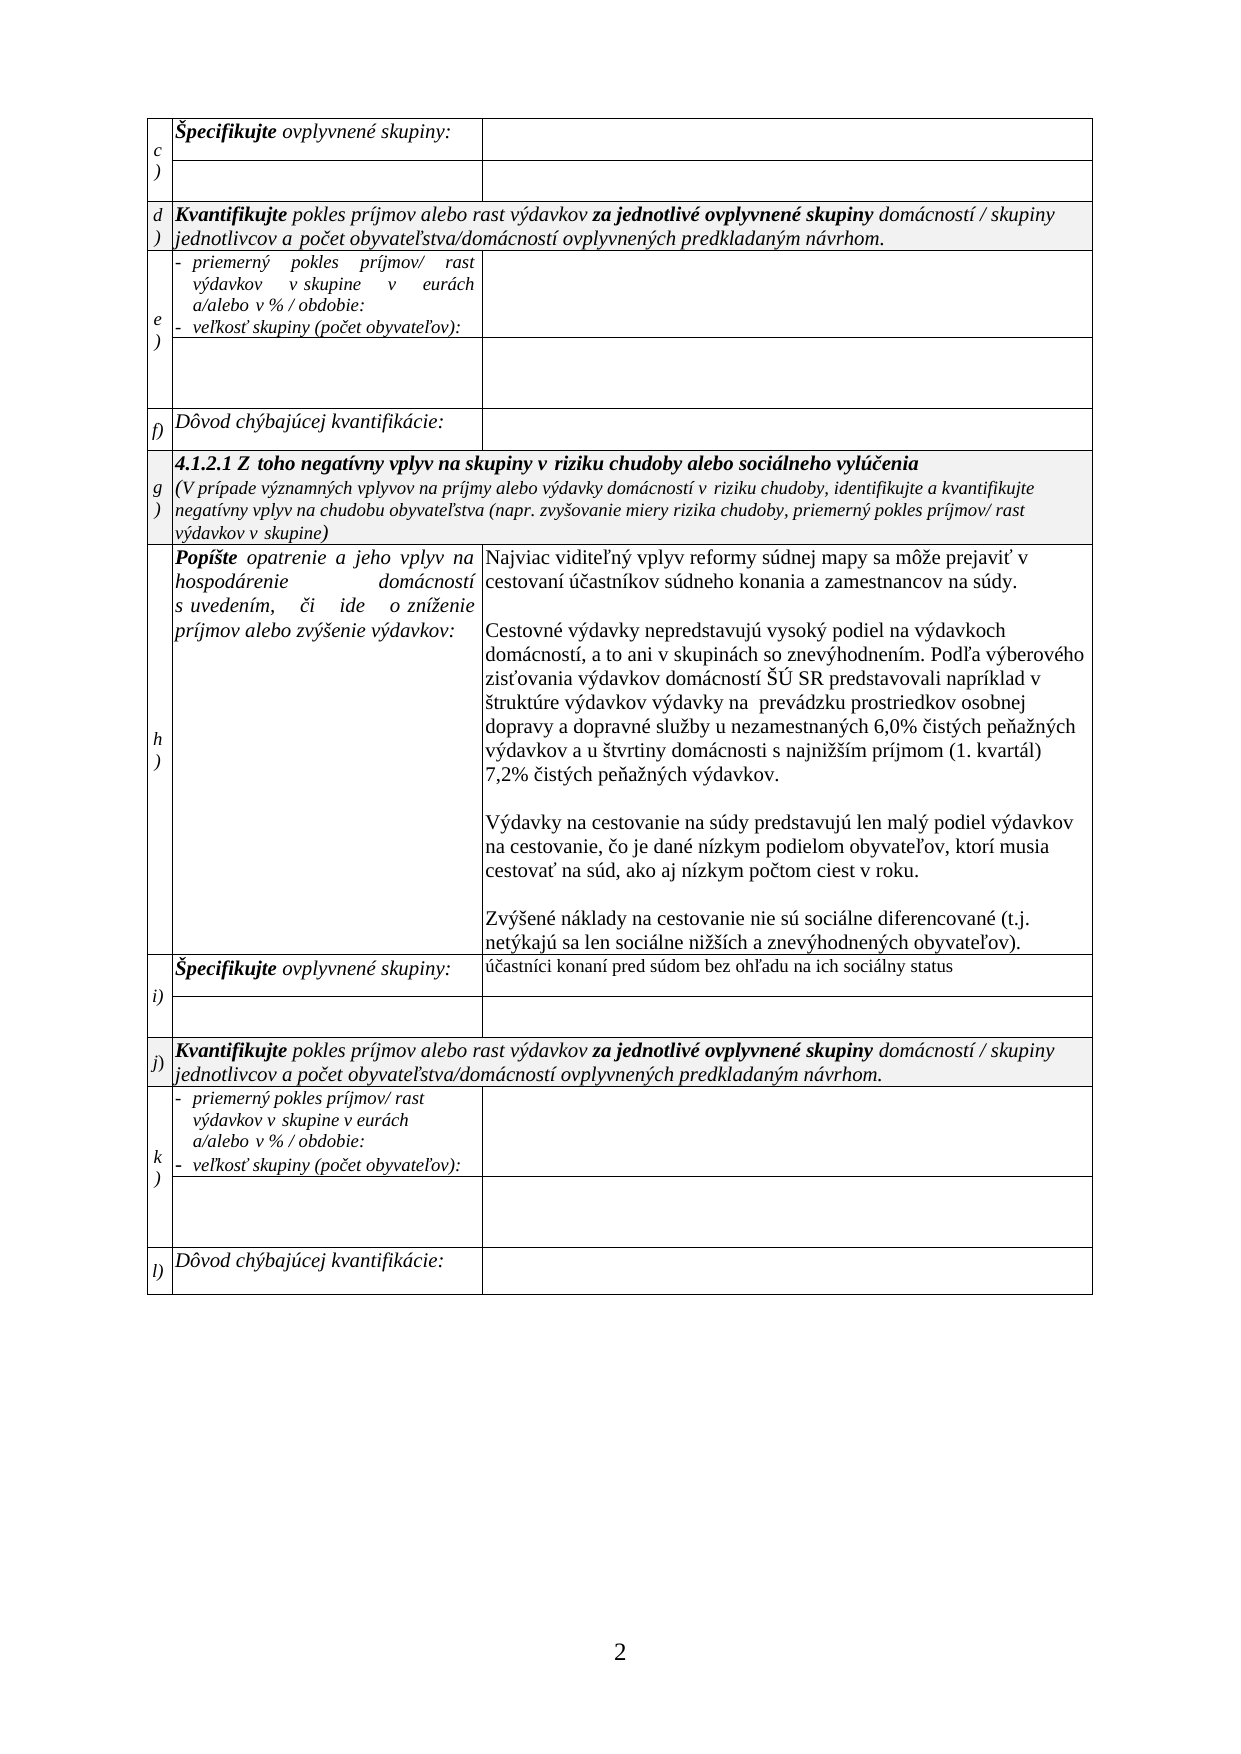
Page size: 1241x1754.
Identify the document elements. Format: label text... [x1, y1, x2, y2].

table_cell i) [148, 955, 172, 1037]
table_cell [173, 997, 482, 1037]
table_cell h) [148, 545, 172, 954]
table_cell k) [148, 1087, 172, 1247]
table_cell [173, 1177, 482, 1247]
table_cell j) [148, 1038, 172, 1086]
table_cell [483, 119, 1092, 159]
table_cell Kvantifikujte pokles príjmov alebo rast výdavkov za jednotlivé ovplyvnené skupiny domácností / skupiny jednotlivcov a počet obyvateľstva/domácností ovplyvnených predkladaným návrhom. [173, 1038, 1092, 1086]
table_cell priemerný pokles príjmov/ rast výdavkov v skupine v eurách a/alebo v % / obdobie: veľkosť skupiny (počet obyvateľov): [173, 251, 482, 337]
table_cell [173, 161, 482, 201]
table_cell e) [148, 251, 172, 408]
table_cell Dôvod chýbajúcej kvantifikácie: [173, 1248, 482, 1294]
table_cell Špecifikujte ovplyvnené skupiny: [173, 119, 482, 159]
table_cell l) [148, 1248, 172, 1294]
table_cell [173, 338, 482, 408]
table_cell [483, 161, 1092, 201]
table_cell c) [148, 119, 172, 201]
table_cell priemerný pokles príjmov/ rast výdavkov v skupine v eurách a/alebo v % / obdobie: veľkosť skupiny (počet obyvateľov): [173, 1087, 482, 1176]
table_cell Špecifikujte ovplyvnené skupiny: [173, 955, 482, 996]
table_cell Dôvod chýbajúcej kvantifikácie: [173, 409, 482, 449]
table_cell [483, 251, 1092, 337]
table_cell Kvantifikujte pokles príjmov alebo rast výdavkov za jednotlivé ovplyvnené skupiny domácností / skupiny jednotlivcov a počet obyvateľstva/domácností ovplyvnených predkladaným návrhom. [173, 202, 1092, 250]
table_cell [483, 997, 1092, 1037]
table_cell [483, 409, 1092, 449]
table_cell Popíšte opatrenie a jeho vplyv na hospodárenie domácností s uvedením, či ide o zníženie príjmov alebo zvýšenie výdavkov: [173, 545, 482, 954]
table_cell [483, 338, 1092, 408]
table_cell [483, 1087, 1092, 1176]
table_cell [483, 1248, 1092, 1294]
table_cell 4.1.2.1 Z toho negatívny vplyv na skupiny v riziku chudoby alebo sociálneho vylúčenia (V prípade významných vplyvov na príjmy alebo výdavky domácností v riziku chudoby, identifikujte a kvantifikujte negatívny vplyv na chudobu obyvateľstva (napr. zvyšovanie miery rizika chudoby, priemerný pokles príjmov/ rast výdavkov v skupine) [173, 451, 1092, 544]
table_cell [483, 1177, 1092, 1247]
table_cell d) [148, 202, 172, 250]
table_cell Najviac viditeľný vplyv reformy súdnej mapy sa môže prejaviť v cestovaní účastníkov súdneho konania a zamestnancov na súdy. Cestovné výdavky nepredstavujú vysoký podiel na výdavkoch domácností, a to ani v skupinách so znevýhodnením. Podľa výberového zisťovania výdavkov domácností ŠÚ SR predstavovali napríklad v štruktúre výdavkov výdavky na prevádzku prostriedkov osobnej dopravy a dopravné služby u nezamestnaných 6,0% čistých peňažných výdavkov a u štvrtiny domácnosti s najnižším príjmom (1. kvartál) 7,2% čistých peňažných výdavkov. Výdavky na cestovanie na súdy predstavujú len malý podiel výdavkov na cestovanie, čo je dané nízkym podielom obyvateľov, ktorí musia cestovať na súd, ako aj nízkym počtom ciest v roku. Zvýšené náklady na cestovanie nie sú sociálne diferencované (t.j. netýkajú sa len sociálne nižších a znevýhodnených obyvateľov). [483, 545, 1092, 954]
table_cell g) [148, 451, 172, 544]
table_cell účastníci konaní pred súdom bez ohľadu na ich sociálny status [483, 955, 1092, 996]
table_cell f) [148, 409, 172, 449]
